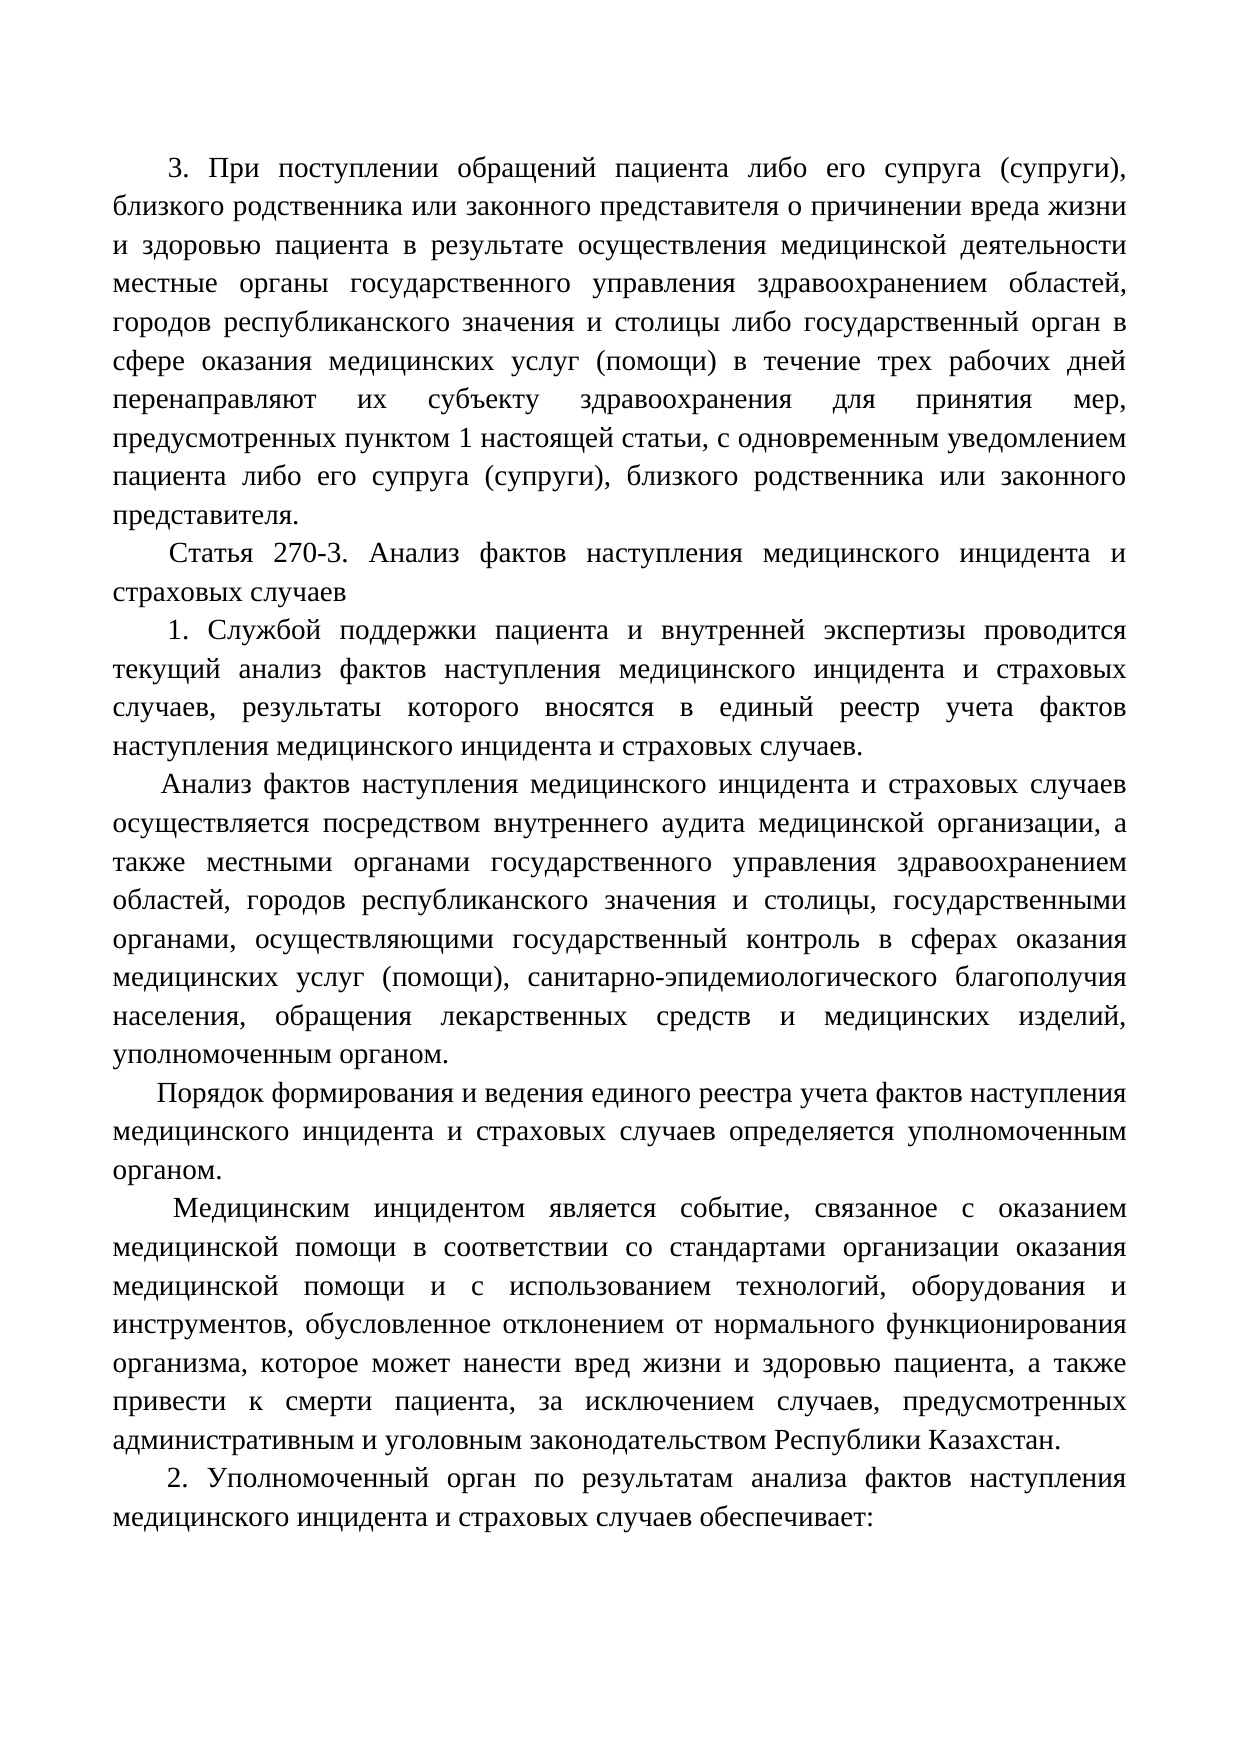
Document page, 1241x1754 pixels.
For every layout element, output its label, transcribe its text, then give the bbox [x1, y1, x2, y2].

text Порядок формирования и ведения единого реестра учета фактов наступления медицинского инцидента и страховых случаев определяется уполномоченным органом. [112, 1075, 1128, 1186]
text Анализ фактов наступления медицинского инцидента и страховых случаев осуществляется посредством внутреннего аудита медицинской организации, а также местными органами государственного управления здравоохранением областей, городов республиканского значения и столицы, государственными органами, осуществляющими государственный контроль в сферах оказания медицинских услуг (помощи), санитарно-эпидемиологического благополучия населения, обращения лекарственных средств и медицинских изделий, уполномоченным органом. [112, 767, 1128, 1070]
text 2. Уполномоченный орган по результатам анализа фактов наступления медицинского инцидента и страховых случаев обеспечивает: [112, 1460, 1128, 1532]
text 1. Службой поддержки пациента и внутренней экспертизы проводится текущий анализ фактов наступления медицинского инцидента и страховых случаев, результаты которого вносятся в единый реестр учета фактов наступления медицинского инцидента и страховых случаев. [112, 612, 1128, 762]
text Статья 270-3. Анализ фактов наступления медицинского инцидента и страховых случаев [112, 535, 1128, 607]
text Медицинским инцидентом является событие, связанное с оказанием медицинской помощи в соответствии со стандартами организации оказания медицинской помощи и с использованием технологий, оборудования и инструментов, обусловленное отклонением от нормального функционирования организма, которое может нанести вред жизни и здоровью пациента, а также привести к смерти пациента, за исключением случаев, предусмотренных административным и уголовным законодательством Республики Казахстан. [112, 1191, 1128, 1455]
text 3. При поступлении обращений пациента либо его супруга (супруги), близкого родственника или законного представителя о причинении вреда жизни и здоровью пациента в результате осуществления медицинской деятельности местные органы государственного управления здравоохранением областей, городов республиканского значения и столицы либо государственный орган в сфере оказания медицинских услуг (помощи) в течение трех рабочих дней перенаправляют их субъекту здравоохранения для принятия мер, предусмотренных пунктом 1 настоящей статьи, с одновременным уведомлением пациента либо его супруга (супруги), близкого родственника или законного представителя. [112, 150, 1128, 530]
